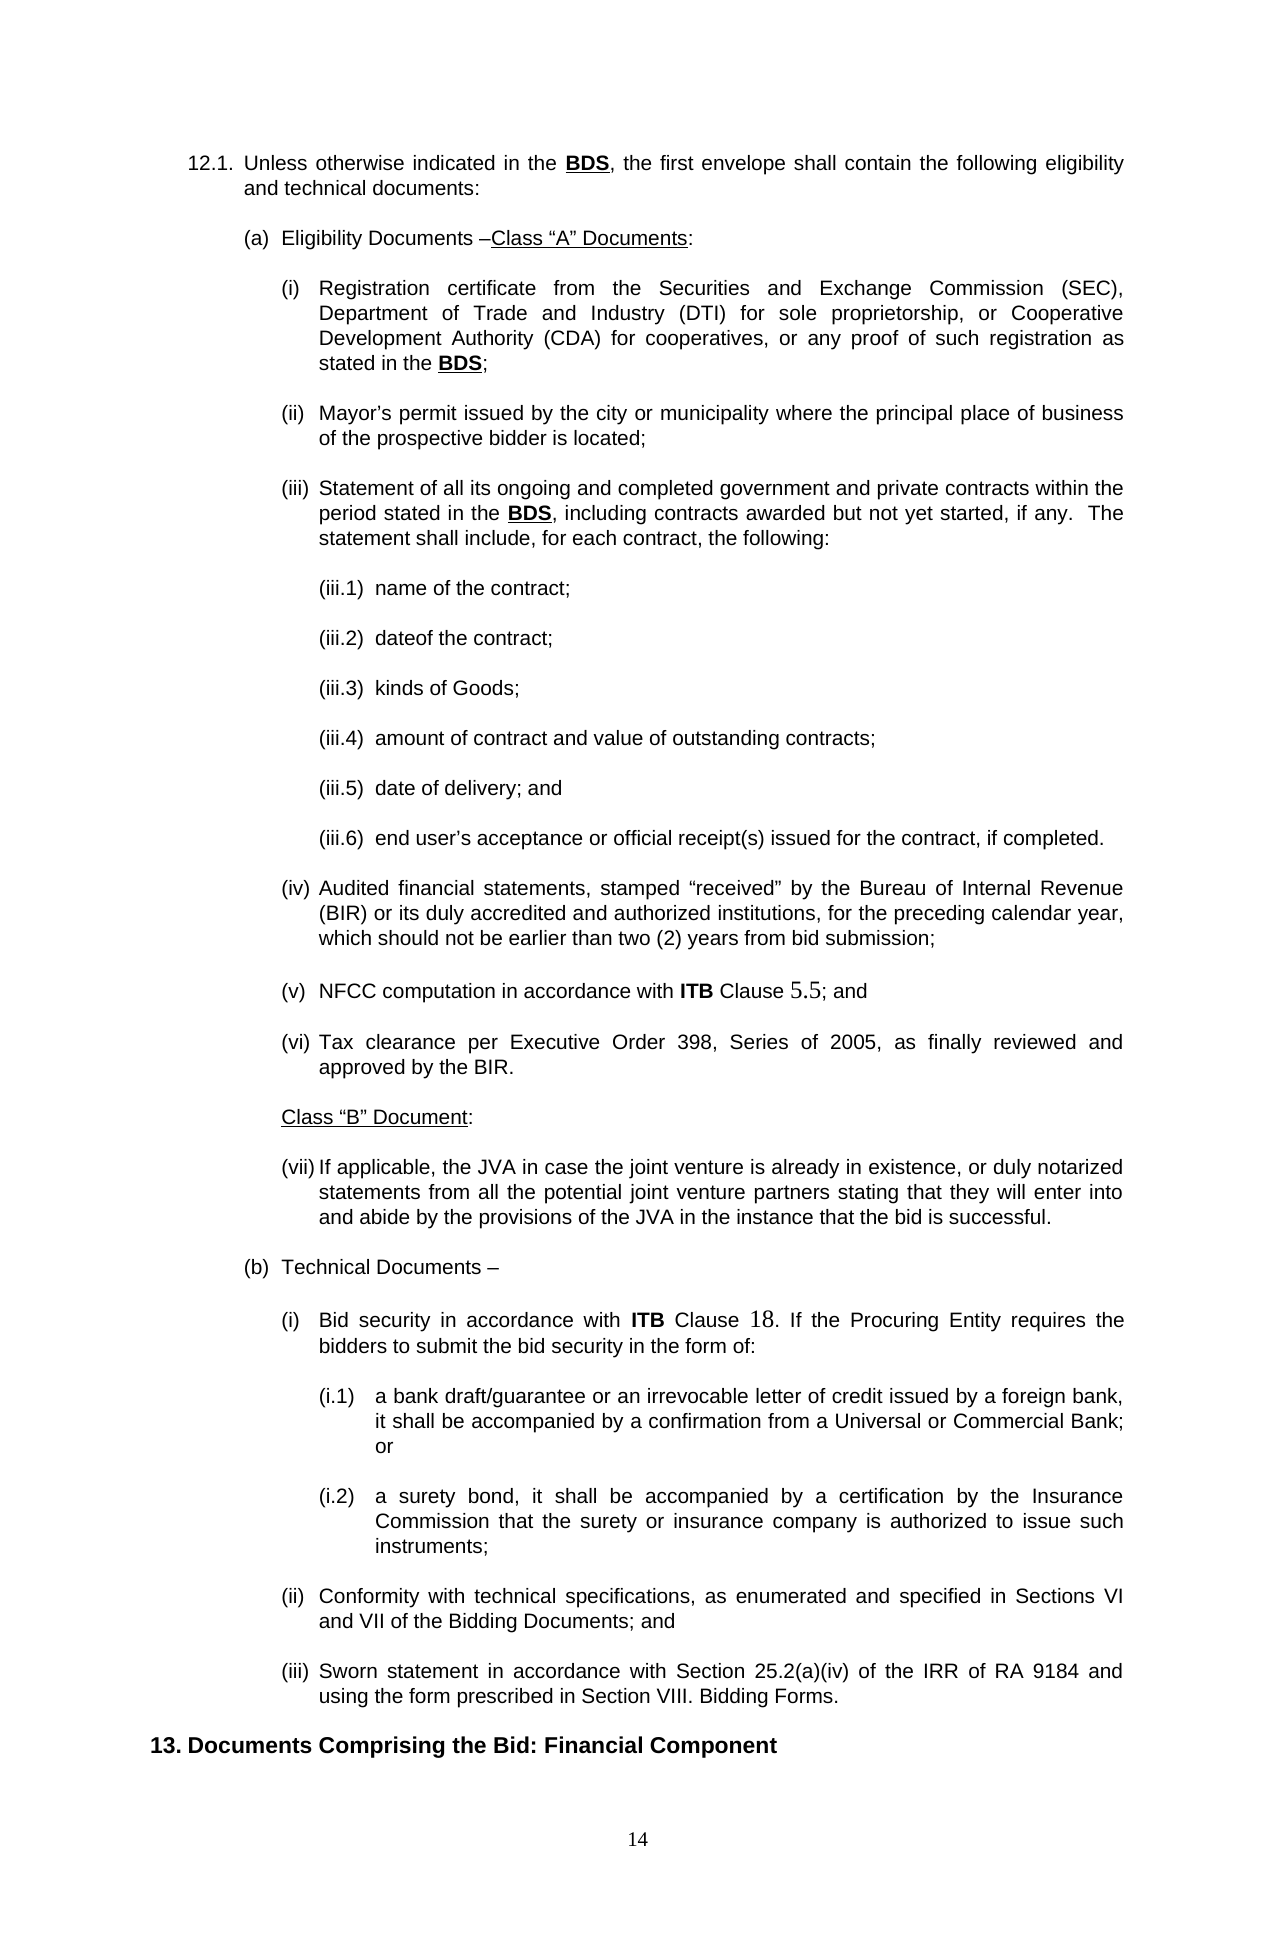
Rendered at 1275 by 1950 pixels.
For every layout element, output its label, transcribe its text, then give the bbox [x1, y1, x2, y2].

subtitle Documents Comprising the Bid: Financial Component [150, 1732, 1125, 1759]
list If applicable, the JVA in case the joint venture is already in existence, or duly notarized statements from all the potential joint venture partners stating that they will enter into and abide by the provisions of the JVA in the instance that the bid is successful. [281, 1154, 1125, 1229]
list name of the contract; [319, 575, 1125, 600]
list Eligibility Documents –Class “A” Documents: [244, 225, 1125, 250]
list a bank draft/guarantee or an irrevocable letter of credit issued by a foreign bank, it shall be accompanied by a confirmation from a Universal or Commercial Bank; or [319, 1382, 1125, 1457]
list Sworn statement in accordance with Section 25.2(a)(iv) of the IRR of RA 9184 and using the form prescribed in Section VIII. Bidding Forms. [281, 1657, 1125, 1707]
list Unless otherwise indicated in the BDS, the first envelope shall contain the following eligibility and technical documents: [187, 150, 1125, 200]
list kinds of Goods; [319, 675, 1125, 700]
list Technical Documents – [244, 1254, 1125, 1279]
list Audited financial statements, stamped “received” by the Bureau of Internal Revenue (BIR) or its duly accredited and authorized institutions, for the preceding calendar year, which should not be earlier than two (2) years from bid submission; [281, 875, 1125, 950]
list NFCC computation in accordance with ITB Clause 5.5; and [281, 975, 1125, 1004]
list end user’s acceptance or official receipt(s) issued for the contract, if completed. [319, 825, 1125, 850]
list a surety bond, it shall be accompanied by a certification by the Insurance Commission that the surety or insurance company is authorized to issue such instruments; [319, 1482, 1125, 1557]
list Statement of all its ongoing and completed government and private contracts within the period stated in the BDS, including contracts awarded but not yet started, if any. The statement shall include, for each contract, the following: [281, 475, 1125, 550]
list Registration certificate from the Securities and Exchange Commission (SEC), Department of Trade and Industry (DTI) for sole proprietorship, or Cooperative Development Authority (CDA) for cooperatives, or any proof of such registration as stated in the BDS; [281, 275, 1125, 375]
list amount of contract and value of outstanding contracts; [319, 725, 1125, 750]
list Tax clearance per Executive Order 398, Series of 2005, as finally reviewed and approved by the BIR. [281, 1029, 1125, 1079]
list date of delivery; and [319, 775, 1125, 800]
list Bid security in accordance with ITB Clause 18. If the Procuring Entity requires the bidders to submit the bid security in the form of: [281, 1304, 1125, 1357]
list Conformity with technical specifications, as enumerated and specified in Sections VI and VII of the Bidding Documents; and [281, 1582, 1125, 1632]
list Mayor’s permit issued by the city or municipality where the principal place of business of the prospective bidder is located; [281, 400, 1125, 450]
list Class “B” Document: [281, 1104, 1125, 1129]
list dateof the contract; [319, 625, 1125, 650]
